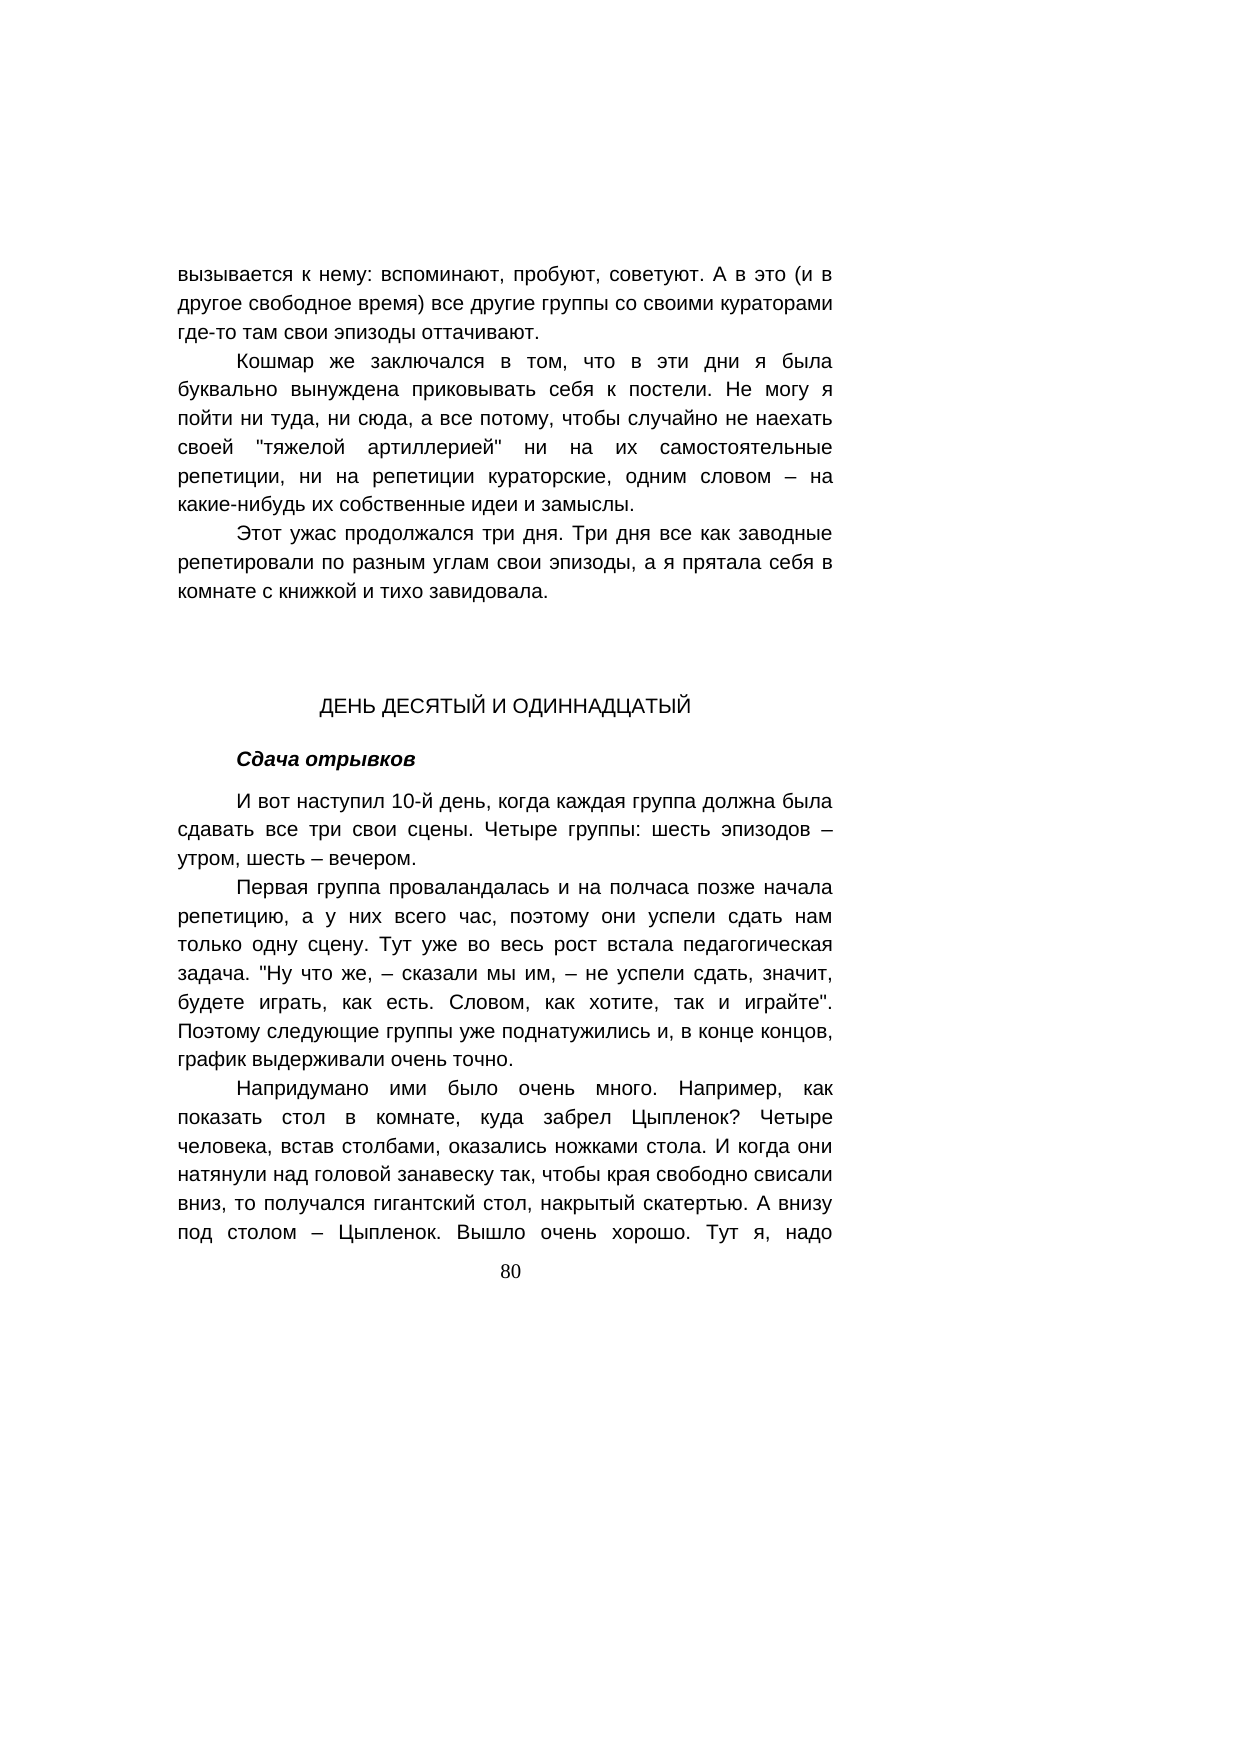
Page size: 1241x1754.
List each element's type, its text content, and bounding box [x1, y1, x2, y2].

text Этот ужас продолжался три дня. Три дня все как заводные репетировали по разным углам свои эпизоды, а я прятала себя в комнате с книжкой и тихо завидовала. [177, 521, 833, 602]
text Кошмар же заключался в том, что в эти дни я была буквально вынуждена приковывать себя к постели. Не могу я пойти ни туда, ни сюда, а все потому, чтобы случайно не наехать своей "тяжелой артиллерией" ни на их самостоятельные репетиции, ни на репетиции кураторские, одним словом – на какие-нибудь их собственные идеи и замыслы. [177, 348, 833, 516]
text И вот наступил 10-й день, когда каждая группа должна была сдавать все три свои сцены. Четыре группы: шесть эпизодов – утром, шесть – вечером. [177, 788, 833, 870]
text Сдача отрывков [177, 747, 834, 771]
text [177, 262, 833, 344]
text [177, 1076, 833, 1244]
text Первая группа проваландалась и на полчаса позже начала репетицию, а у них всего час, поэтому они успели сдать нам только одну сцену. Тут уже во весь рост встала педагогическая задача. "Ну что же, – сказали мы им, – не успели сдать, значит, будете играть, как есть. Словом, как хотите, так и играйте". Поэтому следующие группы уже поднатужились и, в конце концов, график выдерживали очень точно. [177, 875, 833, 1071]
subtitle День десятый и одиннадцатый [177, 693, 833, 717]
